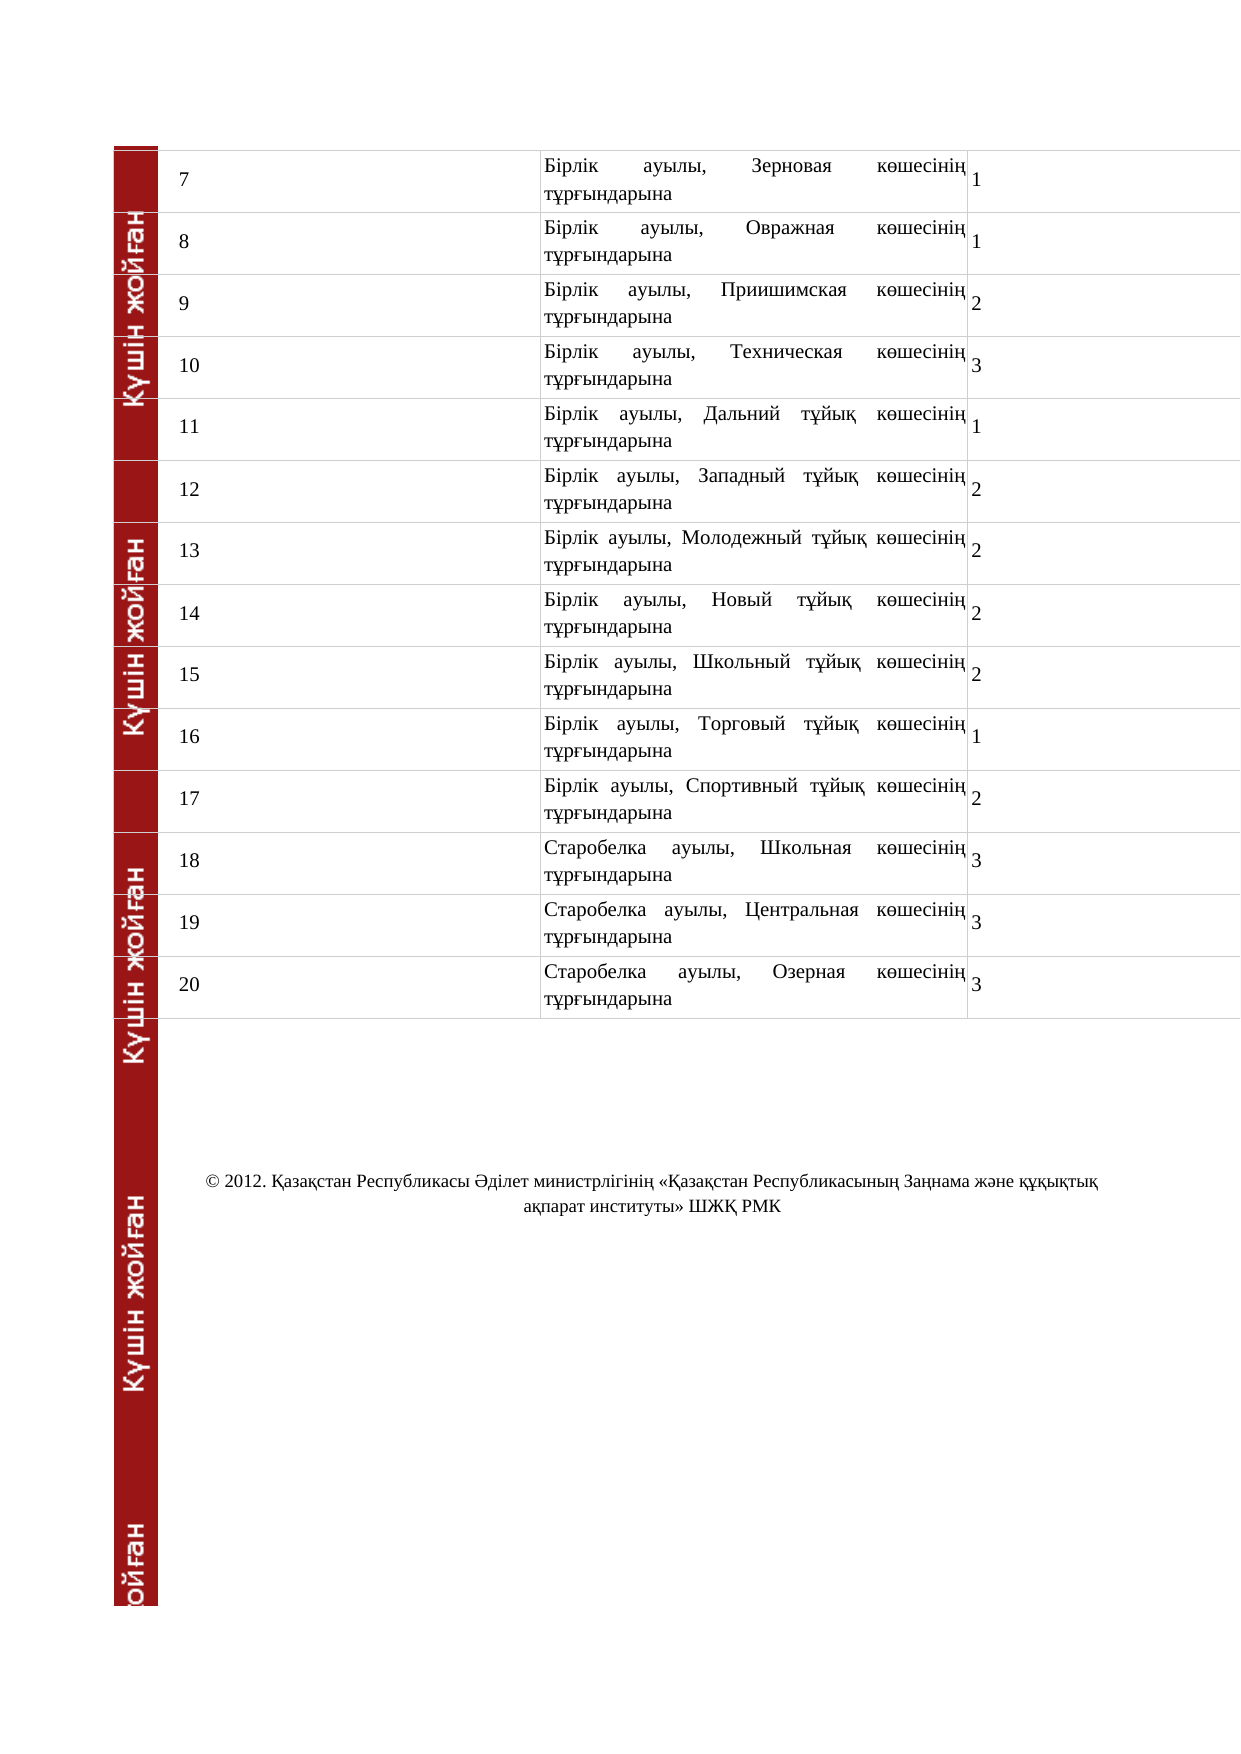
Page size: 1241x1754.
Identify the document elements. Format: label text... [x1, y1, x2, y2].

table_cell Бірлік ауылы, Школьный тұйық көшесінің тұрғындарына [541, 647, 967, 708]
table_cell 1 [968, 399, 1240, 460]
table_cell Бірлік ауылы, Западный тұйық көшесінің тұрғындарына [541, 461, 967, 522]
table_cell Бірлік ауылы, Спортивный тұйық көшесінің тұрғындарына [541, 771, 967, 832]
table_cell 2 [968, 461, 1240, 522]
table_cell 9 [114, 275, 540, 336]
table_cell 19 [114, 895, 540, 956]
table_cell Бірлік ауылы, Новый тұйық көшесінің тұрғындарына [541, 585, 967, 646]
text © 2012. Қазақстан Республикасы Әділет министрлігінің «Қазақстан Республикасының Заңнама және құқықтық ақпарат институты» ШЖҚ РМК [112, 1170, 1128, 1216]
table_cell Бірлік ауылы, Техническая көшесінің тұрғындарына [541, 337, 967, 398]
table_cell Бірлік ауылы, Торговый тұйық көшесінің тұрғындарына [541, 709, 967, 770]
table_cell 7 [114, 151, 540, 212]
table_cell 2 [968, 523, 1240, 584]
table_cell Бірлік ауылы, Молодежный тұйық көшесінің тұрғындарына [541, 523, 967, 584]
table_cell 2 [968, 771, 1240, 832]
table_cell 1 [968, 213, 1240, 274]
table_cell Бірлік ауылы, Приишимская көшесінің тұрғындарына [541, 275, 967, 336]
table_cell 2 [968, 275, 1240, 336]
table_cell 3 [968, 337, 1240, 398]
picture [114, 146, 158, 150]
table_cell 2 [968, 647, 1240, 708]
table_cell 13 [114, 523, 540, 584]
table_cell 12 [114, 461, 540, 522]
table_cell Старобелка ауылы, Центральная көшесінің тұрғындарына [541, 895, 967, 956]
table_cell 3 [968, 895, 1240, 956]
table_cell Бірлік ауылы, Зерновая көшесінің тұрғындарына [541, 151, 967, 212]
table_cell 15 [114, 647, 540, 708]
table_cell 16 [114, 709, 540, 770]
table_cell 18 [114, 833, 540, 894]
table_cell 17 [114, 771, 540, 832]
table_cell 2 [968, 585, 1240, 646]
table_cell 11 [114, 399, 540, 460]
table_cell Старобелка ауылы, Озерная көшесінің тұрғындарына [541, 957, 967, 1018]
table_cell 14 [114, 585, 540, 646]
table_cell 1 [968, 151, 1240, 212]
table_cell Старобелка ауылы, Школьная көшесінің тұрғындарына [541, 833, 967, 894]
picture [114, 1216, 158, 1606]
table_cell Бірлік ауылы, Овражная көшесінің тұрғындарына [541, 213, 967, 274]
table_cell 1 [968, 709, 1240, 770]
table_cell 3 [968, 833, 1240, 894]
picture [114, 1019, 158, 1170]
table_cell 8 [114, 213, 540, 274]
table_cell 20 [114, 957, 540, 1018]
table_cell 10 [114, 337, 540, 398]
table_cell Бірлік ауылы, Дальний тұйық көшесінің тұрғындарына [541, 399, 967, 460]
table_cell 3 [968, 957, 1240, 1018]
